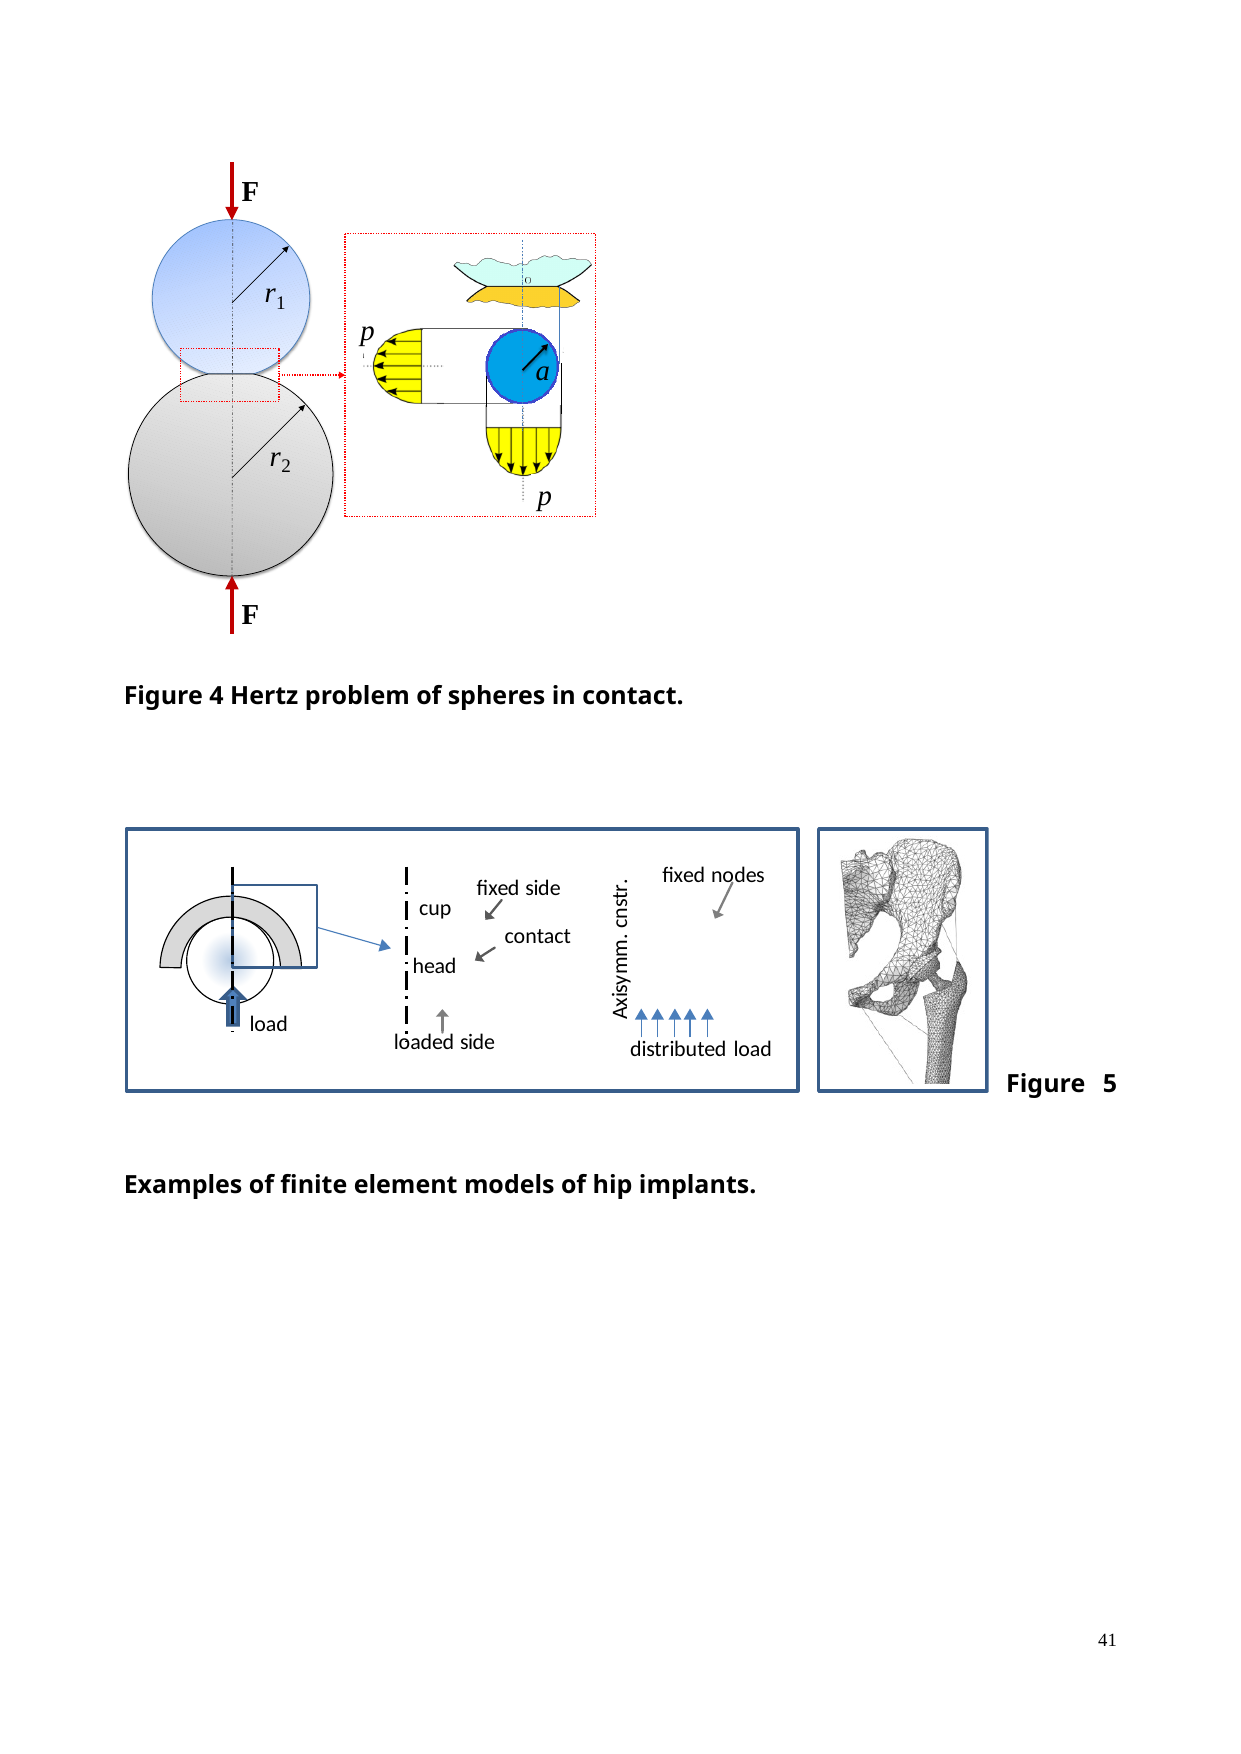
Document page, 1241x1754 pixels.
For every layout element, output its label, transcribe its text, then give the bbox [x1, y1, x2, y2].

text Figure 5 Examples of finite element models of hip implants. [123, 826, 1117, 1216]
text Figure 4 Hertz problem of spheres in contact. [123, 662, 1117, 727]
